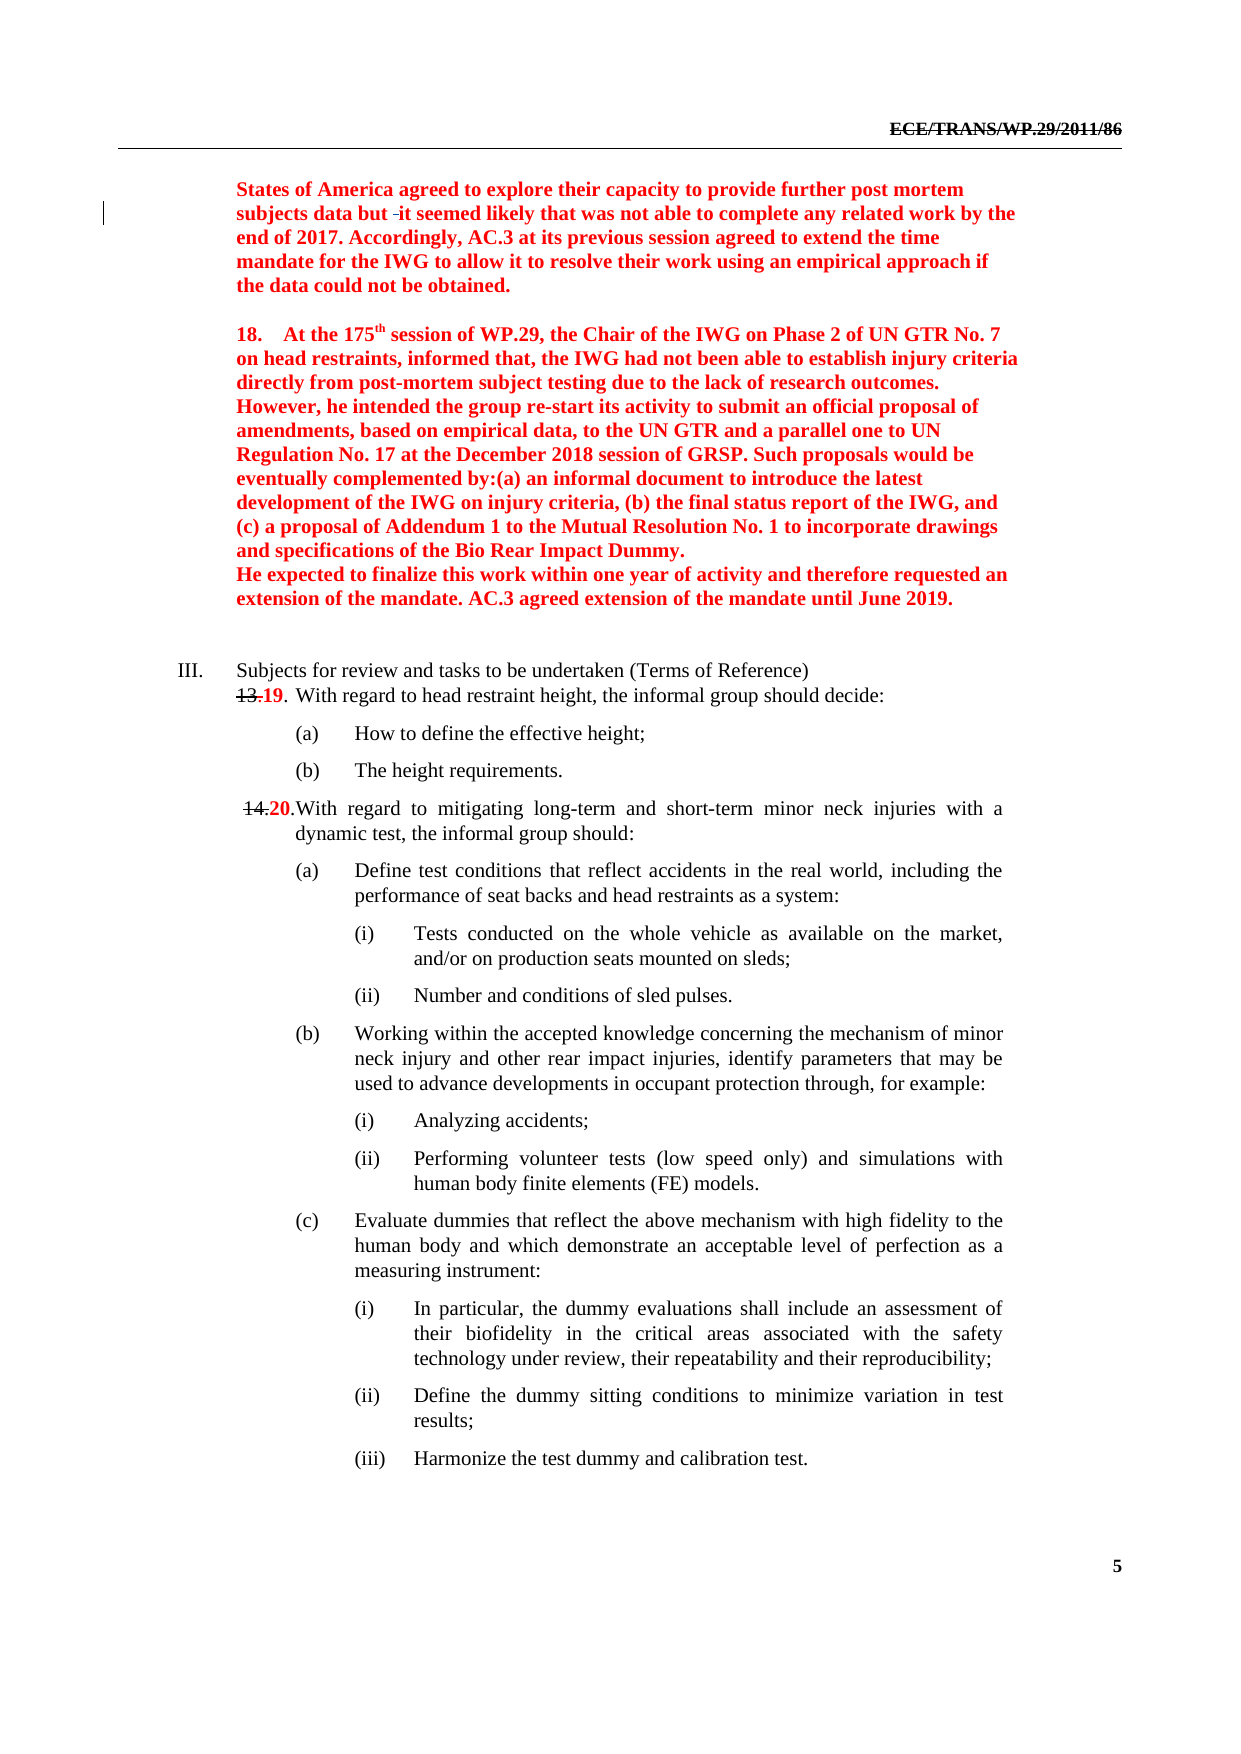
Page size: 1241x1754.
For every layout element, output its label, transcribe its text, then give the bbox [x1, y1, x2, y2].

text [236, 177, 1019, 297]
text (i) In particular, the dummy evaluations shall include an assessment of their biofidelity in the critical areas associated with the safety technology under review, their repeatability and their reproducibility; [354, 1295, 1004, 1370]
text 18. At the 175th session of WP.29, the Chair of the IWG on Phase 2 of UN GTR No. 7 on head restraints, informed that, the IWG had not been able to establish injury criteria directly from post-mortem subject testing due to the lack of research outcomes. However, he intended the group re-start its activity to submit an official proposal of amendments, based on empirical data, to the UN GTR and a parallel one to UN Regulation No. 17 at the December 2018 session of GRSP. Such proposals would be eventually complemented by:(a) an informal document to introduce the latest development of the IWG on injury criteria, (b) the final status report of the IWG, and (c) a proposal of Addendum 1 to the Mutual Resolution No. 1 to incorporate drawings and specifications of the Bio Rear Impact Dummy. [236, 322, 1019, 562]
text (ii) Number and conditions of sled pulses. [354, 982, 1004, 1007]
text (a) Define test conditions that reflect accidents in the real world, including the performance of seat backs and head restraints as a system: [295, 857, 1004, 907]
text (b) The height requirements. [295, 757, 1004, 782]
text III. Subjects for review and tasks to be undertaken (Terms of Reference) [118, 658, 1019, 682]
text 14.20. With regard to mitigating long-term and short-term minor neck injuries with a dynamic test, the informal group should: [243, 795, 1004, 845]
text (ii) Performing volunteer tests (low speed only) and simulations with human body finite elements (FE) models. [354, 1145, 1004, 1195]
text He expected to finalize this work within one year of activity and therefore requested an extension of the mandate. AC.3 agreed extension of the mandate until June 2019. [236, 562, 1019, 610]
text (i) Analyzing accidents; [354, 1107, 1004, 1132]
text (a) How to define the effective height; [295, 720, 1004, 745]
text (i) Tests conducted on the whole vehicle as available on the market, and/or on production seats mounted on sleds; [354, 920, 1004, 970]
text 13.19. With regard to head restraint height, the informal group should decide: [236, 682, 1004, 707]
text (b) Working within the accepted knowledge concerning the mechanism of minor neck injury and other rear impact injuries, identify parameters that may be used to advance developments in occupant protection through, for example: [295, 1020, 1004, 1095]
text (iii) Harmonize the test dummy and calibration test. [354, 1445, 1004, 1470]
text (ii) Define the dummy sitting conditions to minimize variation in test results; [354, 1382, 1004, 1432]
text (c) Evaluate dummies that reflect the above mechanism with high fidelity to the human body and which demonstrate an acceptable level of perfection as a measuring instrument: [295, 1207, 1004, 1282]
